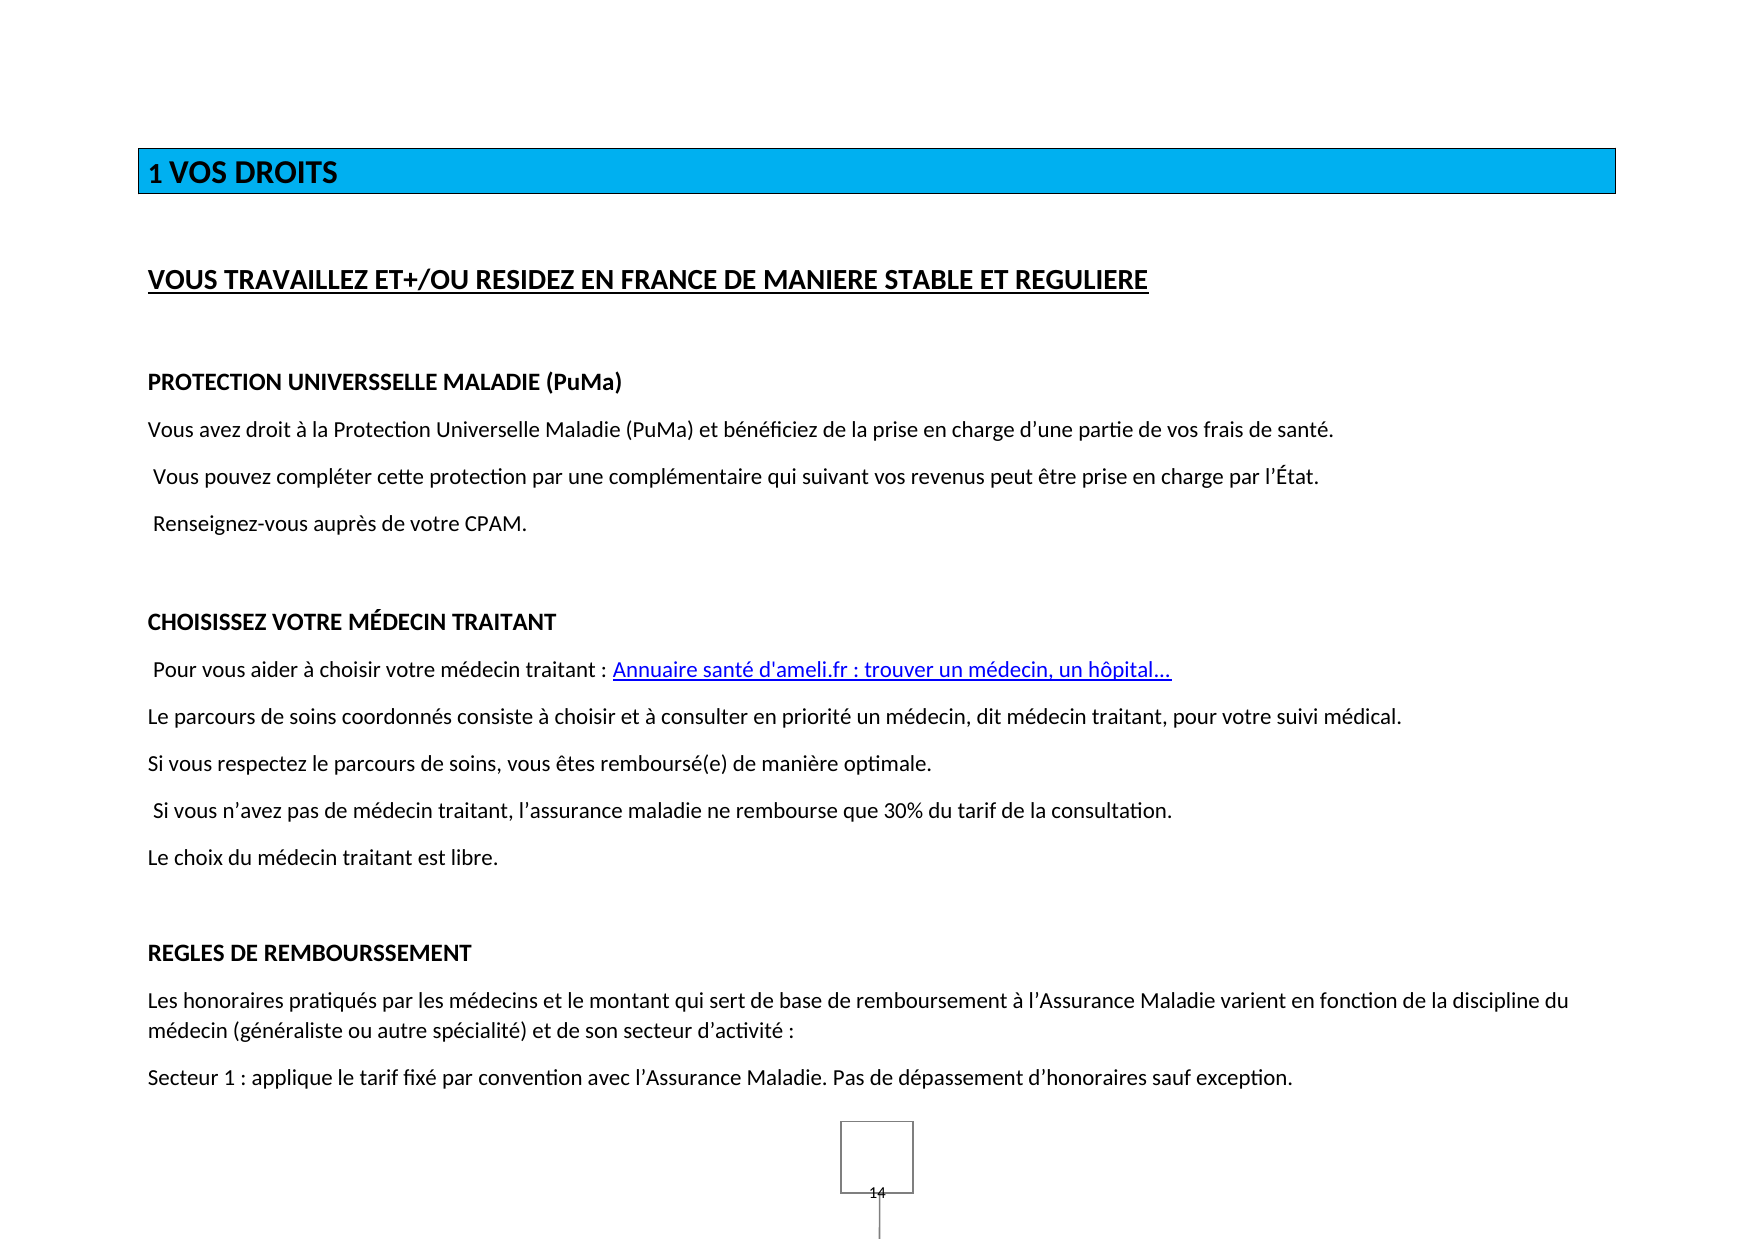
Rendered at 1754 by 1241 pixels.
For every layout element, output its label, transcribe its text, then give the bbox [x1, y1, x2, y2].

text Secteur 1 : applique le tarif fixé par convention avec l’Assurance Maladie. Pas de dépassement d’honoraires sauf exception. [148, 1063, 1606, 1091]
text Vous avez droit à la Protection Universelle Maladie (PuMa) et bénéficiez de la prise en charge d’une partie de vos frais de santé. [148, 416, 1606, 444]
text Si vous respectez le parcours de soins, vous êtes remboursé(e) de manière optimale. [148, 749, 1606, 777]
text REGLES DE REMBOURSSEMENT [148, 937, 1606, 967]
text Le parcours de soins coordonnés consiste à choisir et à consulter en priorité un médecin, dit médecin traitant, pour votre suivi médical. [148, 702, 1606, 730]
text Renseignez-vous auprès de votre CPAM. [148, 509, 1606, 537]
text Le choix du médecin traitant est libre. [148, 843, 1606, 871]
text Si vous n’avez pas de médecin traitant, l’assurance maladie ne rembourse que 30% du tarif de la consultation. [148, 796, 1606, 824]
text Les honoraires pratiqués par les médecins et le montant qui sert de base de remboursement à l’Assurance Maladie varient en fonction de la discipline du médecin (généraliste ou autre spécialité) et de son secteur d’activité : [148, 986, 1606, 1044]
text PROTECTION UNIVERSSELLE MALADIE (PuMa) [148, 366, 1606, 397]
text CHOISISSEZ VOTRE MÉDECIN TRAITANT [148, 606, 1606, 636]
text VOUS TRAVAILLEZ ET+/OU RESIDEZ EN FRANCE DE MANIERE STABLE ET REGULIERE [148, 261, 1606, 297]
text Vous pouvez compléter cette protection par une complémentaire qui suivant vos revenus peut être prise en charge par l’État. [148, 462, 1606, 491]
text Pour vous aider à choisir votre médecin traitant : Annuaire santé d'ameli.fr : trouver un médecin, un hôpital... [148, 655, 1606, 683]
text 1 VOS DROITS [139, 149, 1615, 193]
